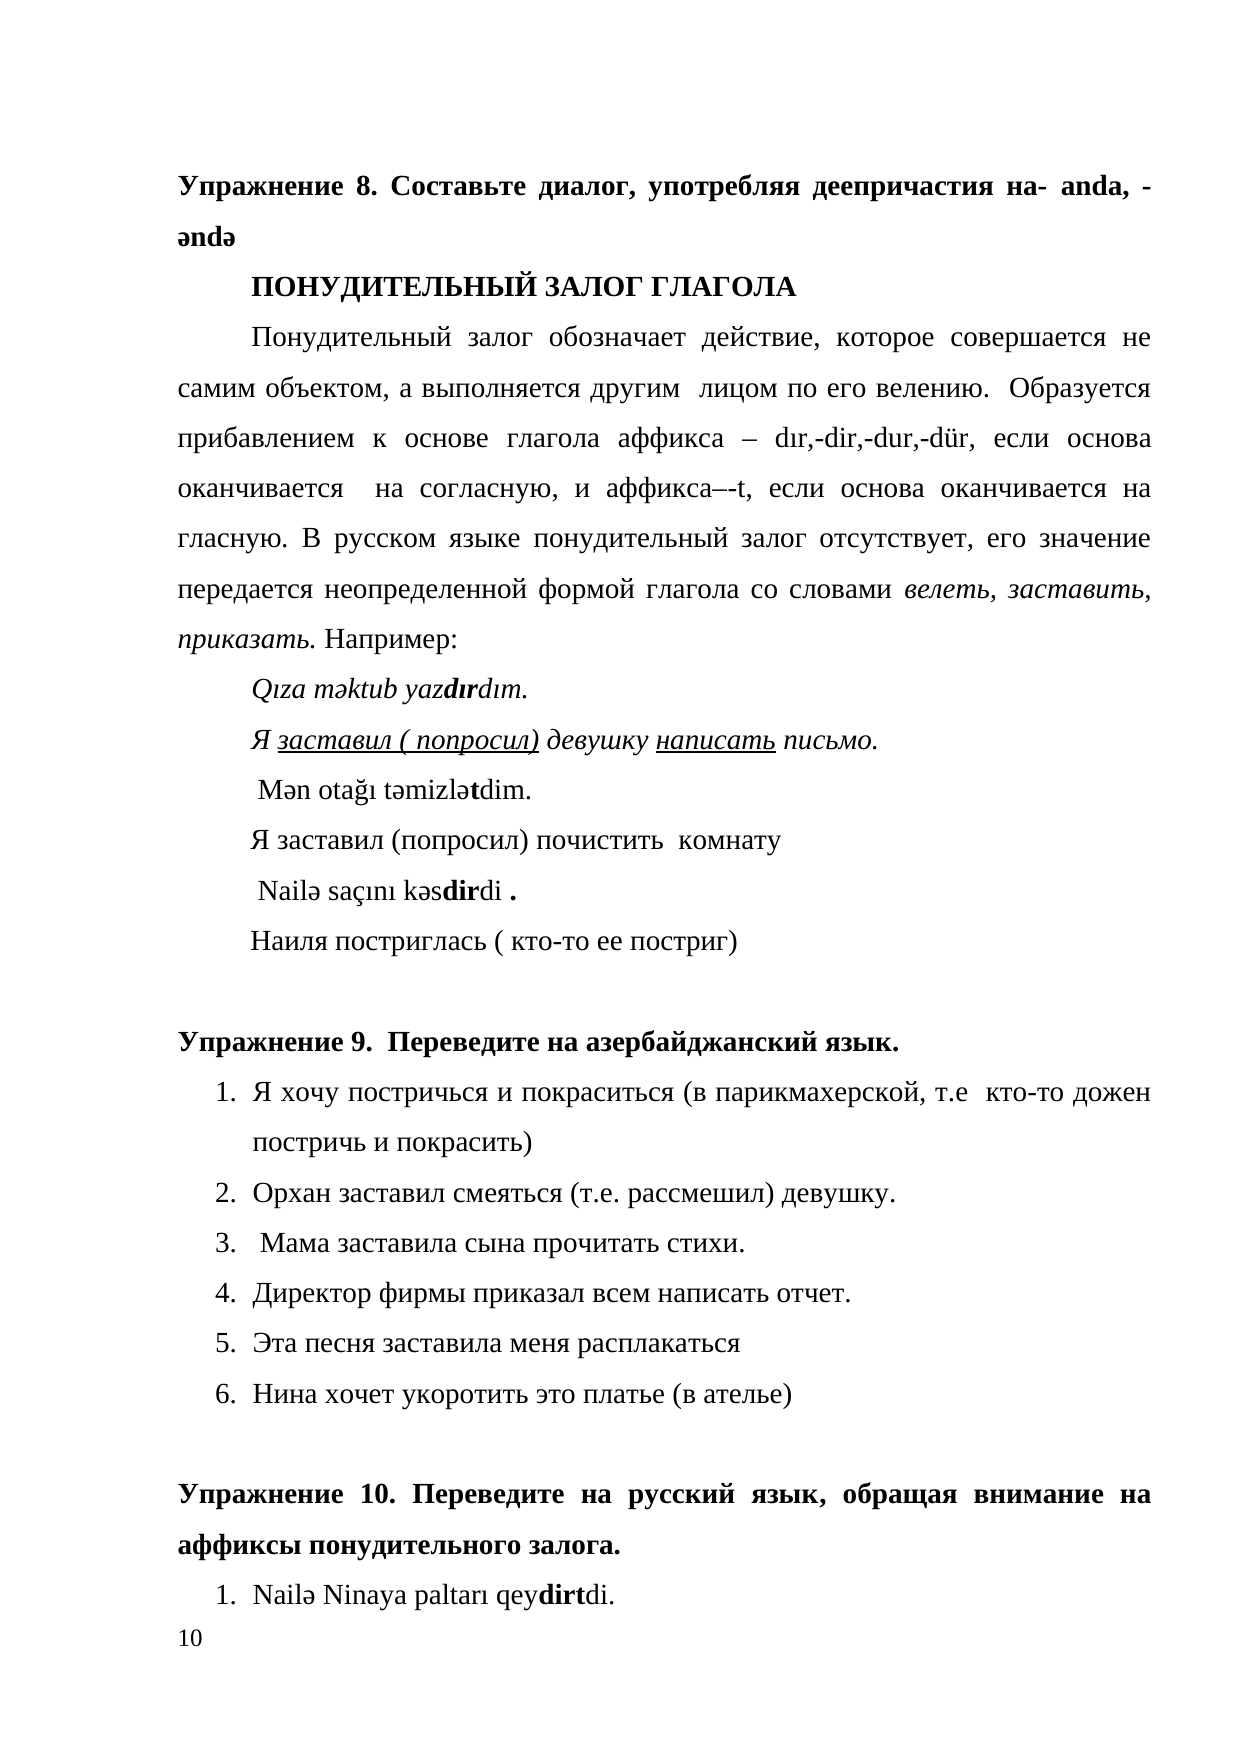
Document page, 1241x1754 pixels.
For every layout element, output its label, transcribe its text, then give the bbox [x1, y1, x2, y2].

list Нина хочет укоротить это платье (в ателье) [215, 1376, 1152, 1409]
text ПОНУДИТЕЛЬНЫЙ ЗАЛОГ ГЛАГОЛА [177, 269, 1152, 303]
text Я заставил (попросил) почистить комнату [177, 822, 1152, 856]
text Упражнение 8. Составьте диалог, употребляя деепричастия на- anda, - əndə [177, 168, 1152, 252]
list Я хочу постричься и покраситься (в парикмахерской, т.е кто-то дожен постричь и покрасить) [215, 1074, 1152, 1158]
text Упражнение 9. Переведите на азербайджанский язык. [177, 1024, 1152, 1057]
text Я заставил ( попросил) девушку написать письмо. [177, 722, 1152, 755]
list Орхан заставил смеяться (т.е. рассмешил) девушку. [215, 1175, 1152, 1208]
list Nailə Ninaya paltarı qeydirtdi. [215, 1577, 1152, 1611]
list Директор фирмы приказал всем написать отчет. [215, 1275, 1152, 1309]
text Mən otağı təmizlətdim. [177, 772, 1152, 806]
text Наиля постриглась ( кто-то ее постриг) [177, 923, 1152, 957]
text Понудительный залог обозначает действие, которое совершается не самим объектом, а выполняется другим лицом по его велению. Образуется прибавлением к основе глагола аффикса – dır,-dir,-dur,-dür, если основа оканчивается на согласную, и аффикса–-t, если основа оканчивается на гласную. В русском языке понудительный залог отсутствует, его значение передается неопределенной формой глагола со словами велеть, заставить, приказать. Например: [177, 319, 1152, 655]
list Мама заставила сына прочитать стихи. [215, 1225, 1152, 1258]
text Nailə saçını kəsdirdi . [177, 873, 1152, 906]
list Эта песня заставила меня расплакаться [215, 1326, 1152, 1359]
text Qıza məktub yazdırdım. [177, 672, 1152, 705]
text Упражнение 10. Переведите на русский язык, обращая внимание на аффиксы понудительного залога. [177, 1477, 1152, 1560]
